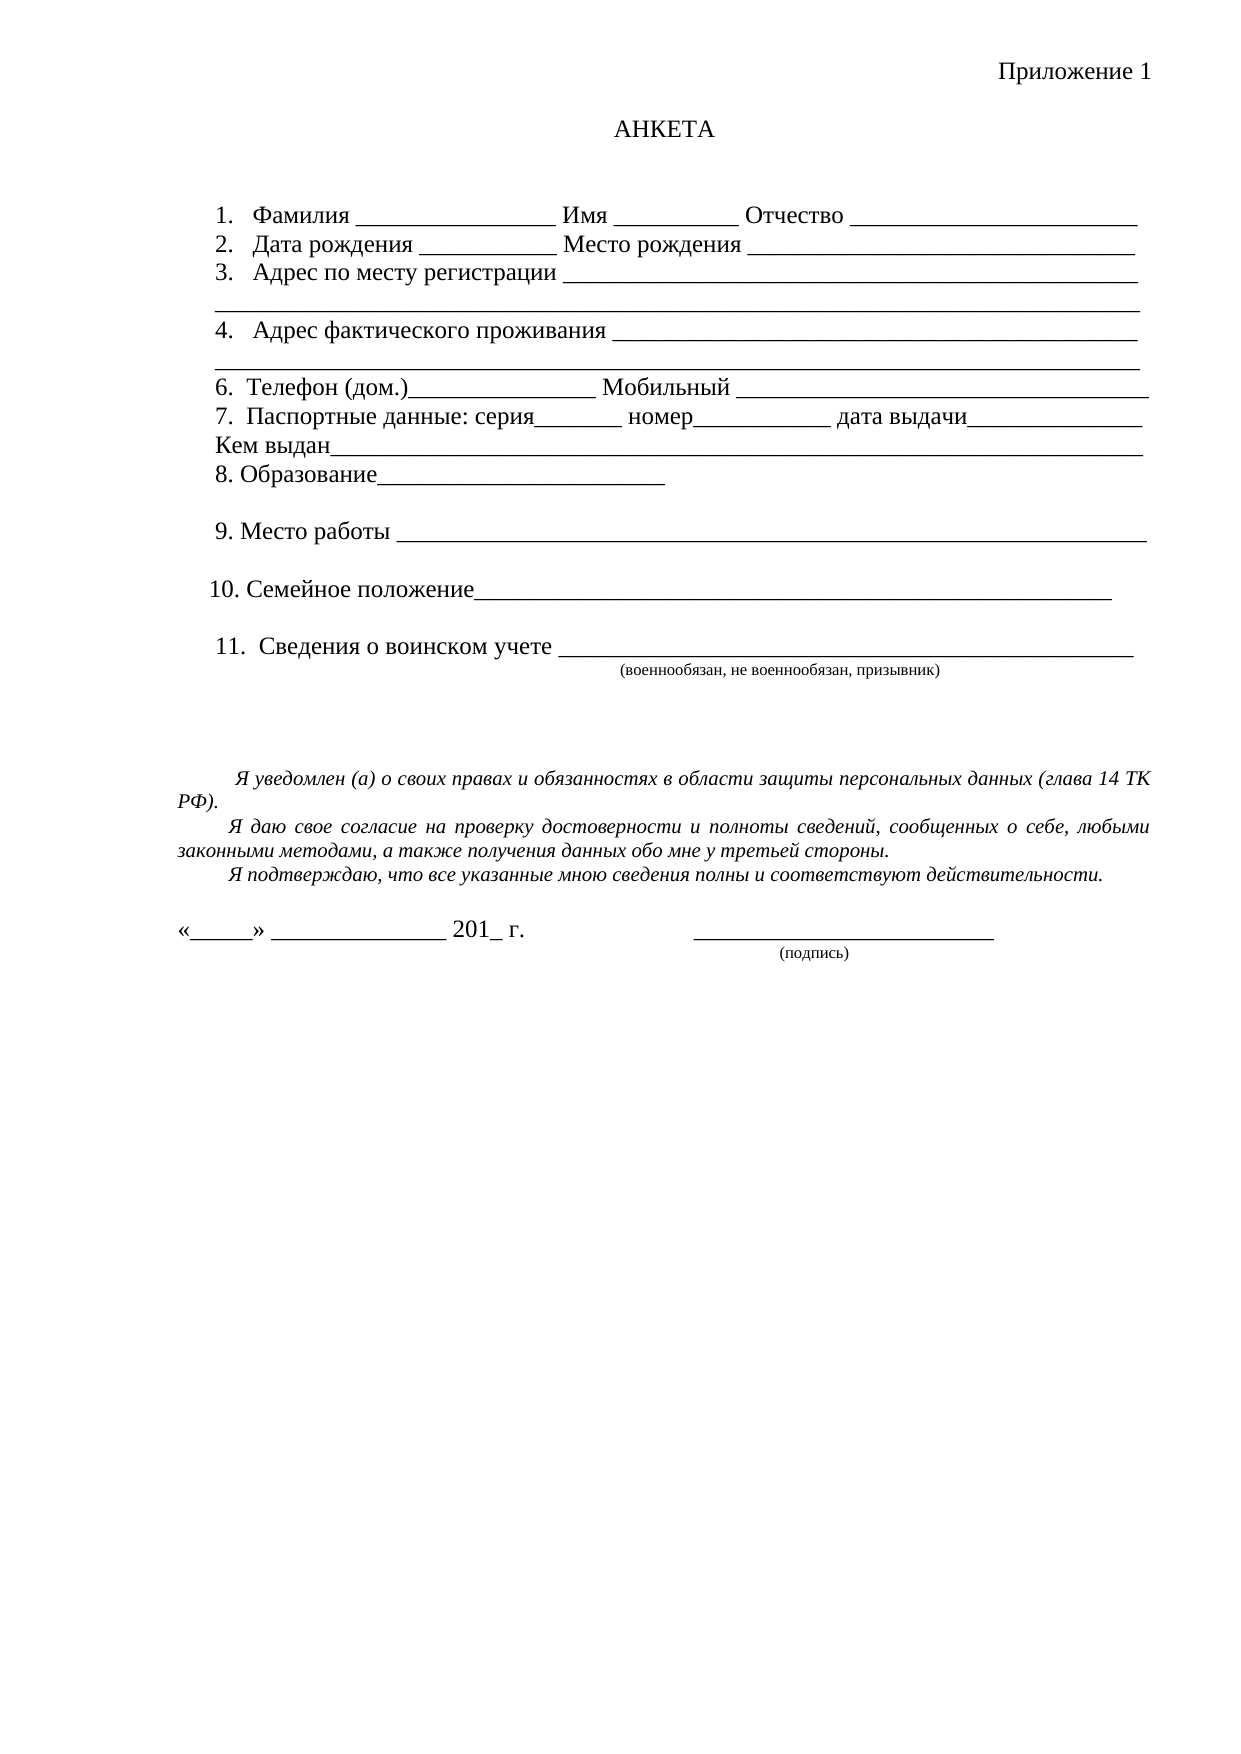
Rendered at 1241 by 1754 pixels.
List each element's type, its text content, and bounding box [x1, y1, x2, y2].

list Фамилия ________________ Имя __________ Отчество _______________________ [215, 200, 1152, 229]
text 10. Семейное положение___________________________________________________ [177, 574, 1152, 602]
text 11. Сведения о воинском учете ______________________________________________ [177, 631, 1152, 660]
text __________________________________________________________________________ [215, 344, 1152, 372]
text Я подтверждаю, что все указанные мною сведения полны и соответствуют действительности. [177, 862, 1152, 886]
text 7. Паспортные данные: серия_______ номер___________ дата выдачи______________ [215, 401, 1152, 430]
text (подпись) [177, 943, 1152, 962]
text АНКЕТА [177, 114, 1152, 142]
text 9. Место работы ____________________________________________________________ [177, 516, 1152, 545]
list Адрес по месту регистрации ______________________________________________ [215, 257, 1152, 286]
text Я уведомлен (а) о своих правах и обязанностях в области защиты персональных данных (глава 14 ТК РФ). [177, 765, 1152, 813]
list Дата рождения ___________ Место рождения _______________________________ [215, 229, 1152, 257]
text 8. Образование_______________________ [215, 459, 1152, 487]
text Кем выдан_________________________________________________________________ [215, 430, 1152, 459]
text __________________________________________________________________________ [177, 286, 1152, 315]
list Адрес фактического проживания __________________________________________ [215, 315, 1152, 344]
text «_____» ______________ 201_ г. ________________________ [177, 914, 1152, 943]
text Я даю свое согласие на проверку достоверности и полноты сведений, сообщенных о себе, любыми законными методами, а также получения данных обо мне у третьей стороны. [177, 813, 1152, 862]
text Приложение 1 [177, 56, 1152, 85]
text (военнообязан, не военнообязан, призывник) [177, 660, 1152, 679]
text 6. Телефон (дом.)_______________ Мобильный _________________________________ [215, 372, 1152, 401]
